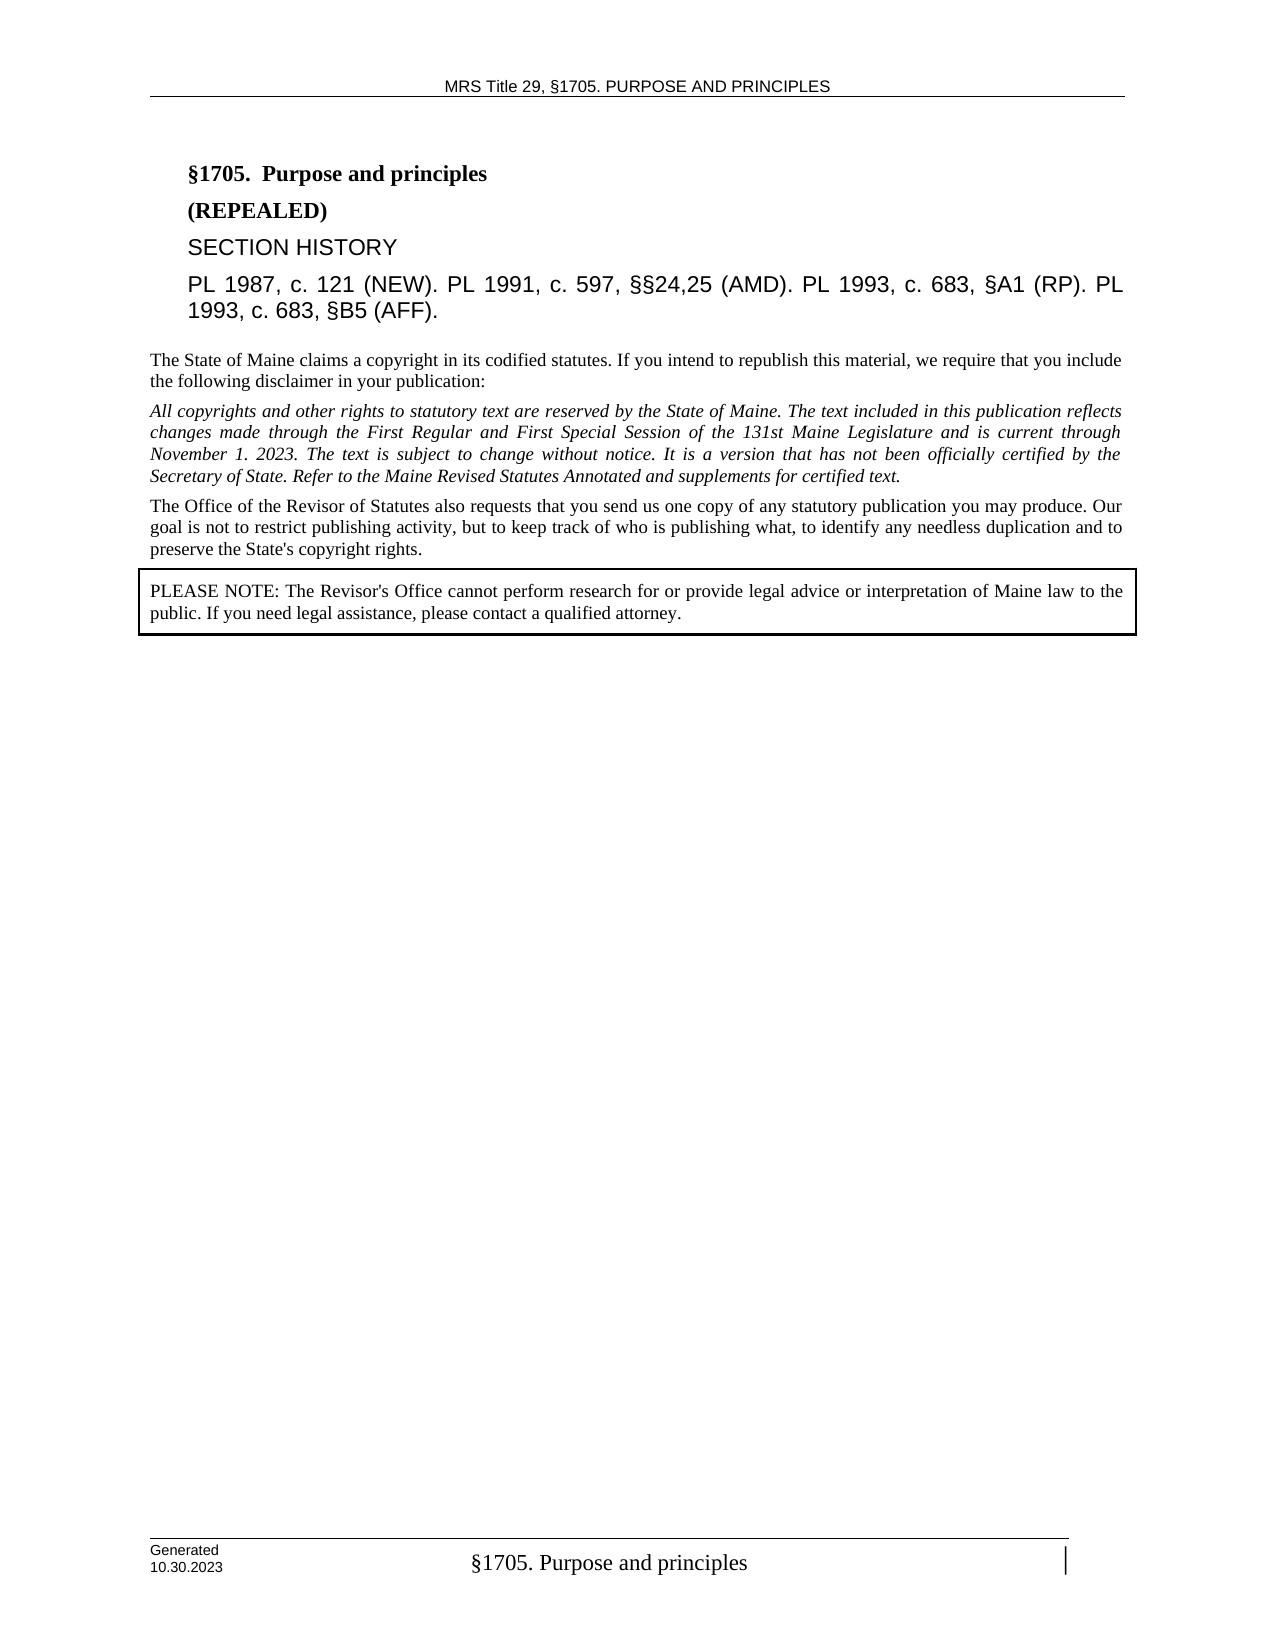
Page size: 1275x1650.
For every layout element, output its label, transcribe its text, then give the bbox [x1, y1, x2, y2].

text §1705. Purpose and principles [187, 160, 1125, 187]
text All copyrights and other rights to statutory text are reserved by the State of Maine. The text included in this publication reflects changes made through the First Regular and First Special Session of the 131st Maine Legislature and is current through November 1. 2023 . The text is subject to change without notice. It is a version that has not been officially certified by the Secretary of State. Refer to the Maine Revised Statutes Annotated and supplements for certified text. [150, 400, 1125, 486]
text PLEASE NOTE: The Revisor's Office cannot perform research for or provide legal advice or interpretation of Maine law to the public. If you need legal assistance, please contact a qualified attorney. [140, 570, 1135, 633]
text SECTION HISTORY [187, 234, 1125, 260]
text The Office of the Revisor of Statutes also requests that you send us one copy of any statutory publication you may produce. Our goal is not to restrict publishing activity, but to keep track of who is publishing what, to identify any needless duplication and to preserve the State's copyright rights. [150, 494, 1125, 559]
text PL 1987, c. 121 (NEW). PL 1991, c. 597, §§24,25 (AMD). PL 1993, c. 683, §A1 (RP). PL 1993, c. 683, §B5 (AFF). [187, 271, 1125, 323]
text The State of Maine claims a copyright in its codified statutes. If you intend to republish this material, we require that you include the following disclaimer in your publication: [150, 348, 1125, 392]
text (REPEALED) [187, 197, 1125, 223]
